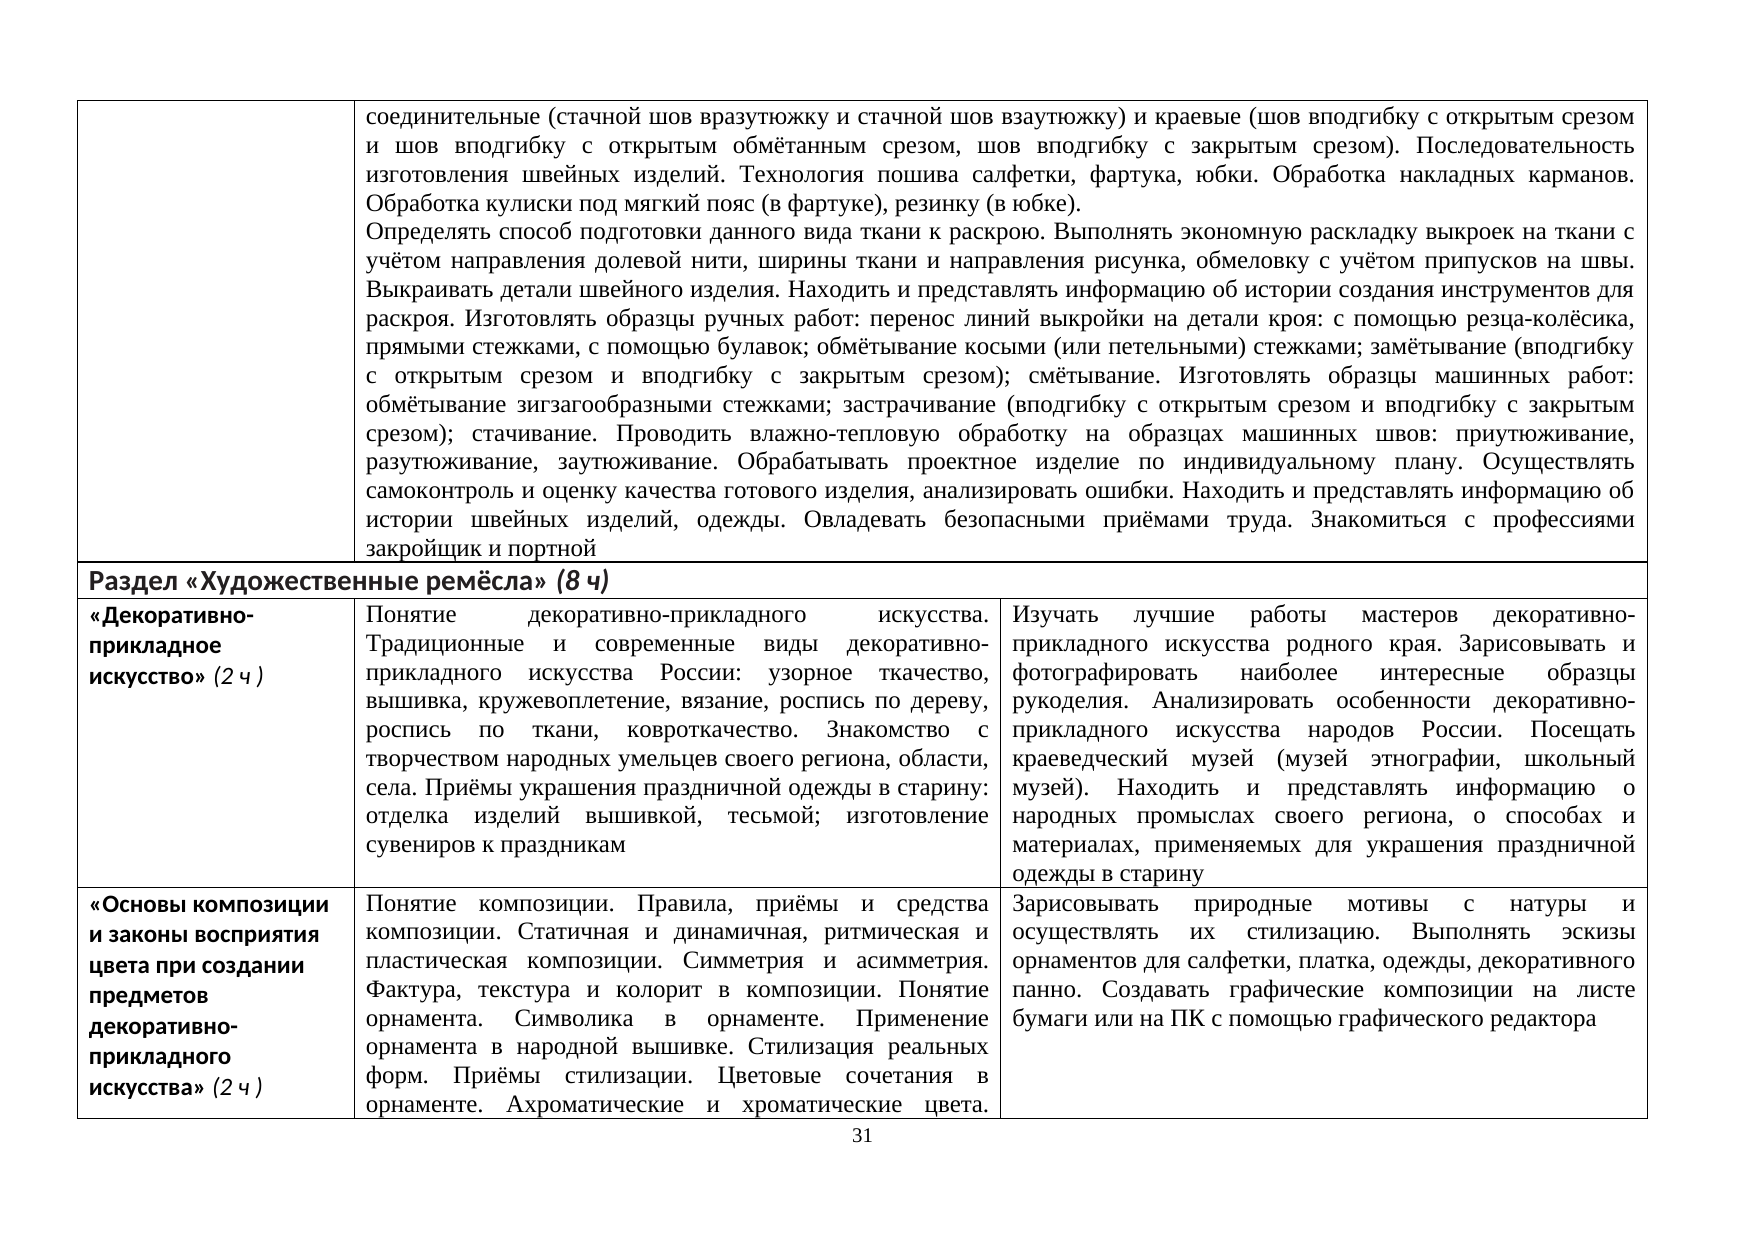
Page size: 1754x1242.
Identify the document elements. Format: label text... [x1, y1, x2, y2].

table_cell Раздел «Художественные ремёсла» (8 ч) [78, 563, 1647, 598]
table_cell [355, 101, 1647, 561]
table_cell Понятие декоративно-прикладного искусства. Традиционные и современные виды декоративно-прикладного искусства России: узорное ткачество, вышивка, кружевоплетение, вязание, роспись по дереву, роспись по ткани, ковроткачество. Знакомство с творчеством народных умельцев своего региона, области, села. Приёмы украшения праздничной одежды в старину: отделка изделий вышивкой, тесьмой; изготовление сувениров к праздникам [355, 599, 1000, 887]
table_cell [78, 888, 354, 1118]
table_cell Изучать лучшие работы мастеров декоративно-прикладного искусства родного края. Зарисовывать и фотографировать наиболее интересные образцы рукоделия. Анализировать особенности декоративно-прикладного искусства народов России. Посещать краеведческий музей (музей этнографии, школьный музей). Находить и представлять информацию о народных промыслах своего региона, о способах и материалах, применяемых для украшения праздничной одежды в старину [1001, 599, 1647, 887]
table_cell «Декоративно-прикладное искусство» (2 ч ) [78, 599, 354, 887]
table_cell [1001, 888, 1647, 1118]
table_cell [78, 101, 354, 561]
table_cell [355, 888, 1000, 1118]
